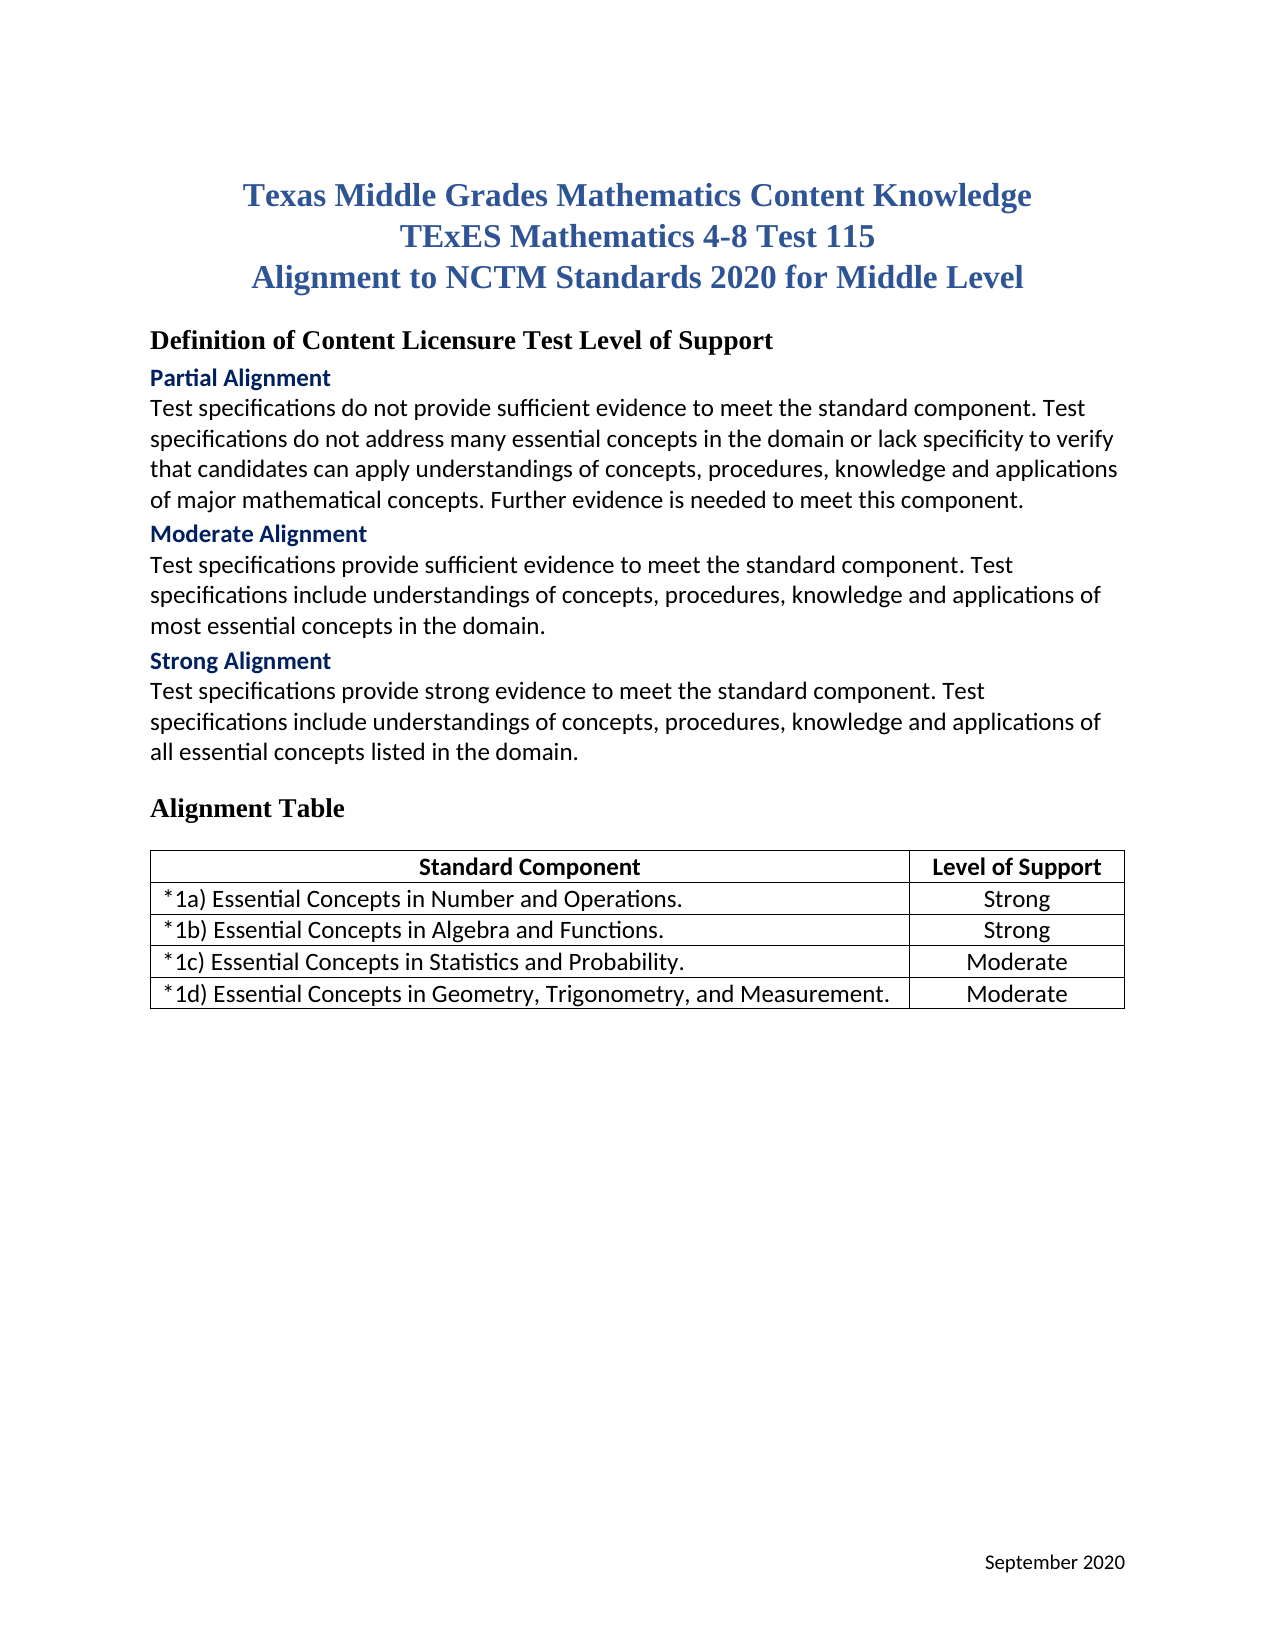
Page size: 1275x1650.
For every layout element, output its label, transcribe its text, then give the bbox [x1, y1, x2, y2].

subtitle Definition of Content Licensure Test Level of Support [150, 324, 1125, 355]
table_header Standard Component [151, 851, 909, 882]
table_cell Moderate [910, 946, 1124, 977]
subtitle TExES Mathematics 4-8 Test 115 [150, 216, 1125, 255]
table_cell *1a) Essential Concepts in Number and Operations. [151, 883, 909, 913]
table_cell *1c) Essential Concepts in Statistics and Probability. [151, 946, 909, 977]
subtitle Alignment to NCTM Standards 2020 for Middle Level [150, 258, 1125, 296]
subtitle Partial Alignment [150, 362, 1125, 392]
subtitle Texas Middle Grades Mathematics Content Knowledge [150, 175, 1125, 213]
table_cell *1d) Essential Concepts in Geometry, Trigonometry, and Measurement. [151, 978, 909, 1008]
text Test specifications do not provide sufficient evidence to meet the standard component. Test specifications do not address many essential concepts in the domain or lack specificity to verify that candidates can apply understandings of concepts, procedures, knowledge and applications of major mathematical concepts. Further evidence is needed to meet this component. [150, 392, 1125, 514]
subtitle Moderate Alignment [150, 518, 1125, 549]
table_cell Strong [910, 883, 1124, 913]
subtitle Strong Alignment [150, 645, 1125, 675]
text Test specifications provide strong evidence to meet the standard component. Test specifications include understandings of concepts, procedures, knowledge and applications of all essential concepts listed in the domain. [150, 675, 1125, 767]
text Test specifications provide sufficient evidence to meet the standard component. Test specifications include understandings of concepts, procedures, knowledge and applications of most essential concepts in the domain. [150, 549, 1125, 641]
table_cell Moderate [910, 978, 1124, 1008]
table_header Level of Support [910, 851, 1124, 882]
table_cell *1b) Essential Concepts in Algebra and Functions. [151, 915, 909, 945]
table_cell Strong [910, 915, 1124, 945]
subtitle Alignment Table [150, 792, 1125, 823]
